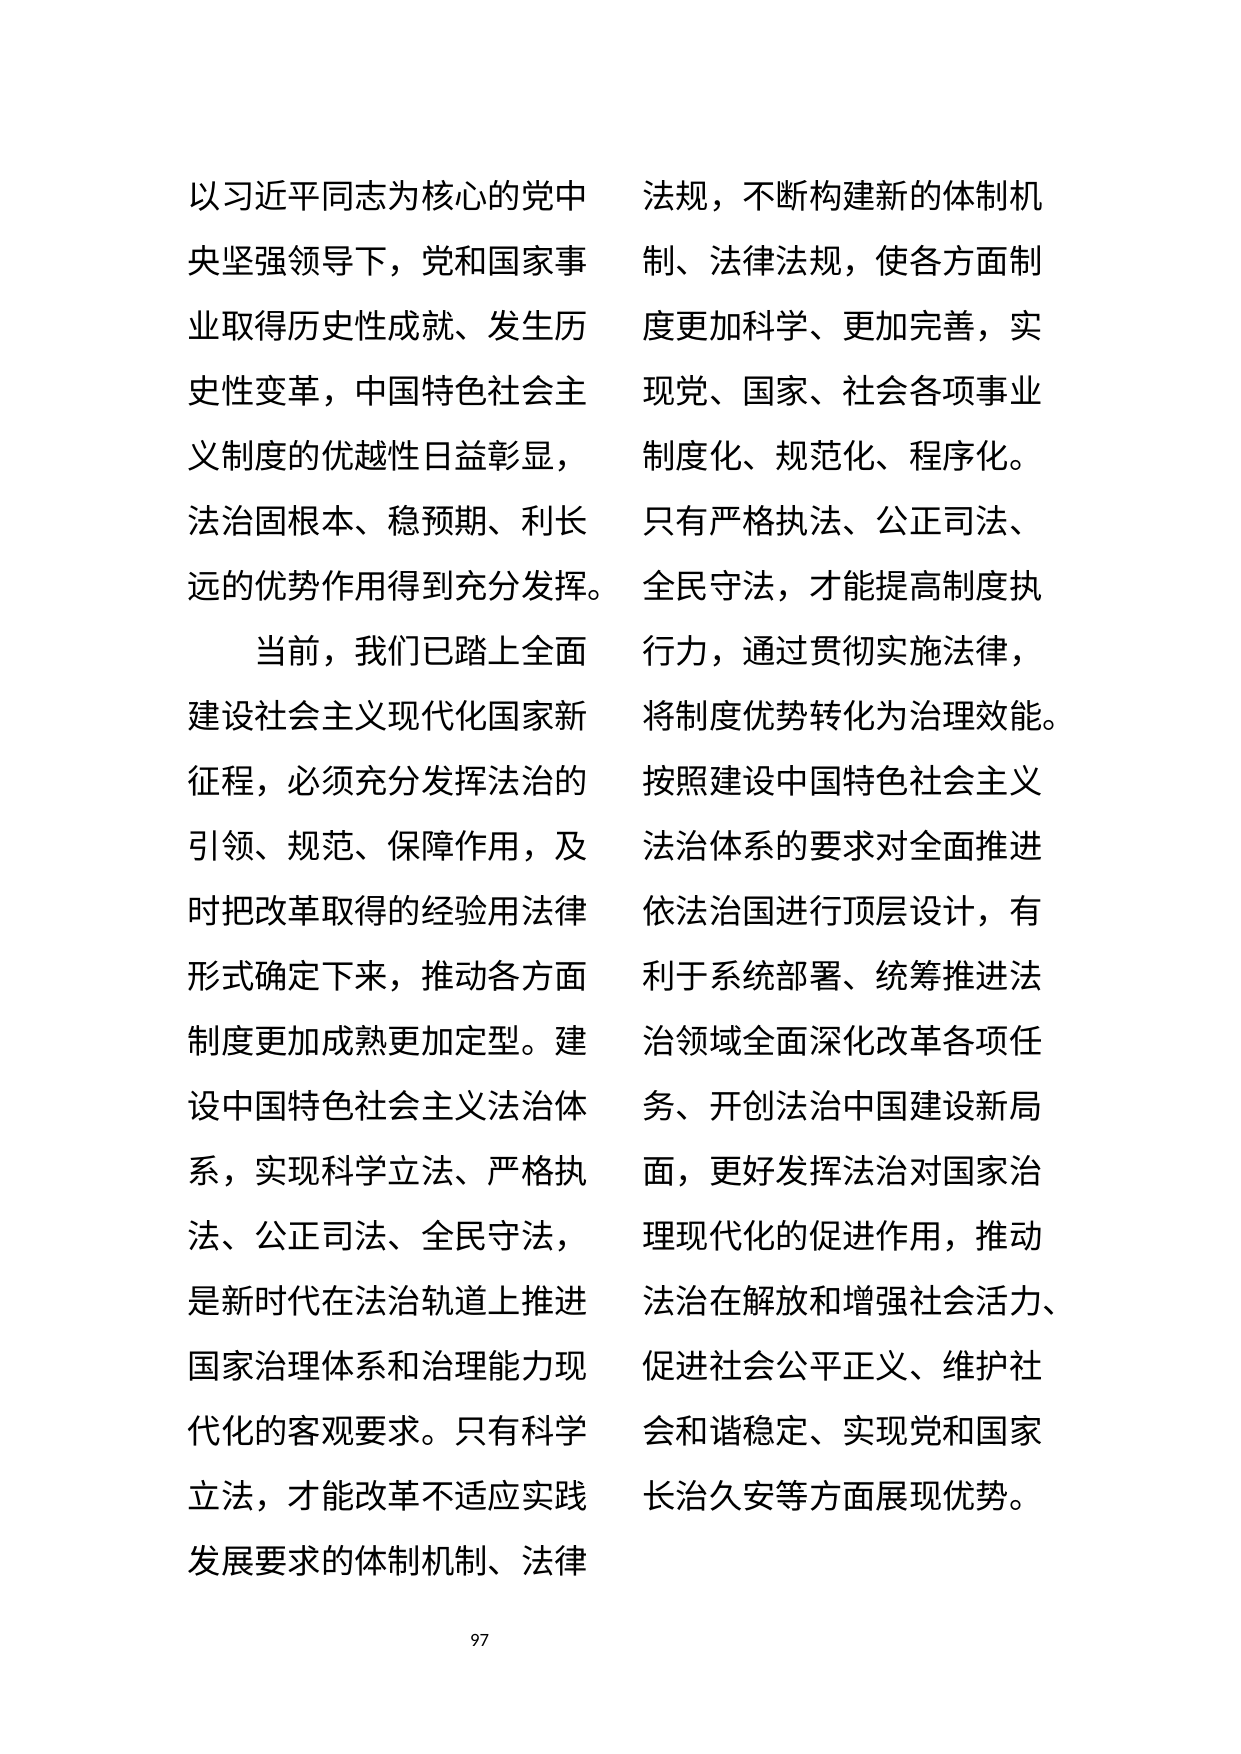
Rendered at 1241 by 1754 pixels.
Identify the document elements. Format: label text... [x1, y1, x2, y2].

text 当前，我们已踏上全面建设社会主义现代化国家新征程，必须充分发挥法治的引领、规范、保障作用，及时把改革取得的经验用法律形式确定下来，推动各方面制度更加成熟更加定型。建设中国特色社会主义法治体系，实现科学立法、严格执法、公正司法、全民守法，是新时代在法治轨道上推进国家治理体系和治理能力现代化的客观要求。只有科学立法，才能改革不适应实践发展要求的体制机制、法律法规，不断构建新的体制机制、法律法规，使各方面制度更加科学、更加完善，实现党、国家、社会各项事业制度化、规范化、程序化。只有严格执法、公正司法、全民守法，才能提高制度执行力，通过贯彻实施法律，将制度优势转化为治理效能。按照建设中国特色社会主义法治体系的要求对全面推进依法治国进行顶层设计，有利于系统部署、统筹推进法治领域全面深化改革各项任务、开创法治中国建设新局面，更好发挥法治对国家治理现代化的促进作用，推动法治在解放和增强社会活力、促进社会公平正义、维护社会和谐稳定、实现党和国家长治久安等方面展现优势。 [642, 1323, 1053, 1527]
text 当前，我们已踏上全面建设社会主义现代化国家新征程，必须充分发挥法治的引领、规范、保障作用，及时把改革取得的经验用法律形式确定下来，推动各方面制度更加成熟更加定型。建设中国特色社会主义法治体系，实现科学立法、严格执法、公正司法、全民守法，是新时代在法治轨道上推进国家治理体系和治理能力现代化的客观要求。只有科学立法，才能改革不适应实践发展要求的体制机制、法律法规，不断构建新的体制机制、法律法规，使各方面制度更加科学、更加完善，实现党、国家、社会各项事业制度化、规范化、程序化。只有严格执法、公正司法、全民守法，才能提高制度执行力，通过贯彻实施法律，将制度优势转化为治理效能。按照建设中国特色社会主义法治体系的要求对全面推进依法治国进行顶层设计，有利于系统部署、统筹推进法治领域全面深化改革各项任务、开创法治中国建设新局面，更好发挥法治对国家治理现代化的促进作用，推动法治在解放和增强社会活力、促进社会公平正义、维护社会和谐稳定、实现党和国家长治久安等方面展现优势。 [642, 162, 1053, 690]
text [187, 162, 598, 617]
text 当前，我们已踏上全面建设社会主义现代化国家新征程，必须充分发挥法治的引领、规范、保障作用，及时把改革取得的经验用法律形式确定下来，推动各方面制度更加成熟更加定型。建设中国特色社会主义法治体系，实现科学立法、严格执法、公正司法、全民守法，是新时代在法治轨道上推进国家治理体系和治理能力现代化的客观要求。只有科学立法，才能改革不适应实践发展要求的体制机制、法律法规，不断构建新的体制机制、法律法规，使各方面制度更加科学、更加完善，实现党、国家、社会各项事业制度化、规范化、程序化。只有严格执法、公正司法、全民守法，才能提高制度执行力，通过贯彻实施法律，将制度优势转化为治理效能。按照建设中国特色社会主义法治体系的要求对全面推进依法治国进行顶层设计，有利于系统部署、统筹推进法治领域全面深化改革各项任务、开创法治中国建设新局面，更好发挥法治对国家治理现代化的促进作用，推动法治在解放和增强社会活力、促进社会公平正义、维护社会和谐稳定、实现党和国家长治久安等方面展现优势。 [642, 738, 1053, 1275]
text 当前，我们已踏上全面建设社会主义现代化国家新征程，必须充分发挥法治的引领、规范、保障作用，及时把改革取得的经验用法律形式确定下来，推动各方面制度更加成熟更加定型。建设中国特色社会主义法治体系，实现科学立法、严格执法、公正司法、全民守法，是新时代在法治轨道上推进国家治理体系和治理能力现代化的客观要求。只有科学立法，才能改革不适应实践发展要求的体制机制、法律法规，不断构建新的体制机制、法律法规，使各方面制度更加科学、更加完善，实现党、国家、社会各项事业制度化、规范化、程序化。只有严格执法、公正司法、全民守法，才能提高制度执行力，通过贯彻实施法律，将制度优势转化为治理效能。按照建设中国特色社会主义法治体系的要求对全面推进依法治国进行顶层设计，有利于系统部署、统筹推进法治领域全面深化改革各项任务、开创法治中国建设新局面，更好发挥法治对国家治理现代化的促进作用，推动法治在解放和增强社会活力、促进社会公平正义、维护社会和谐稳定、实现党和国家长治久安等方面展现优势。 [187, 617, 598, 1592]
